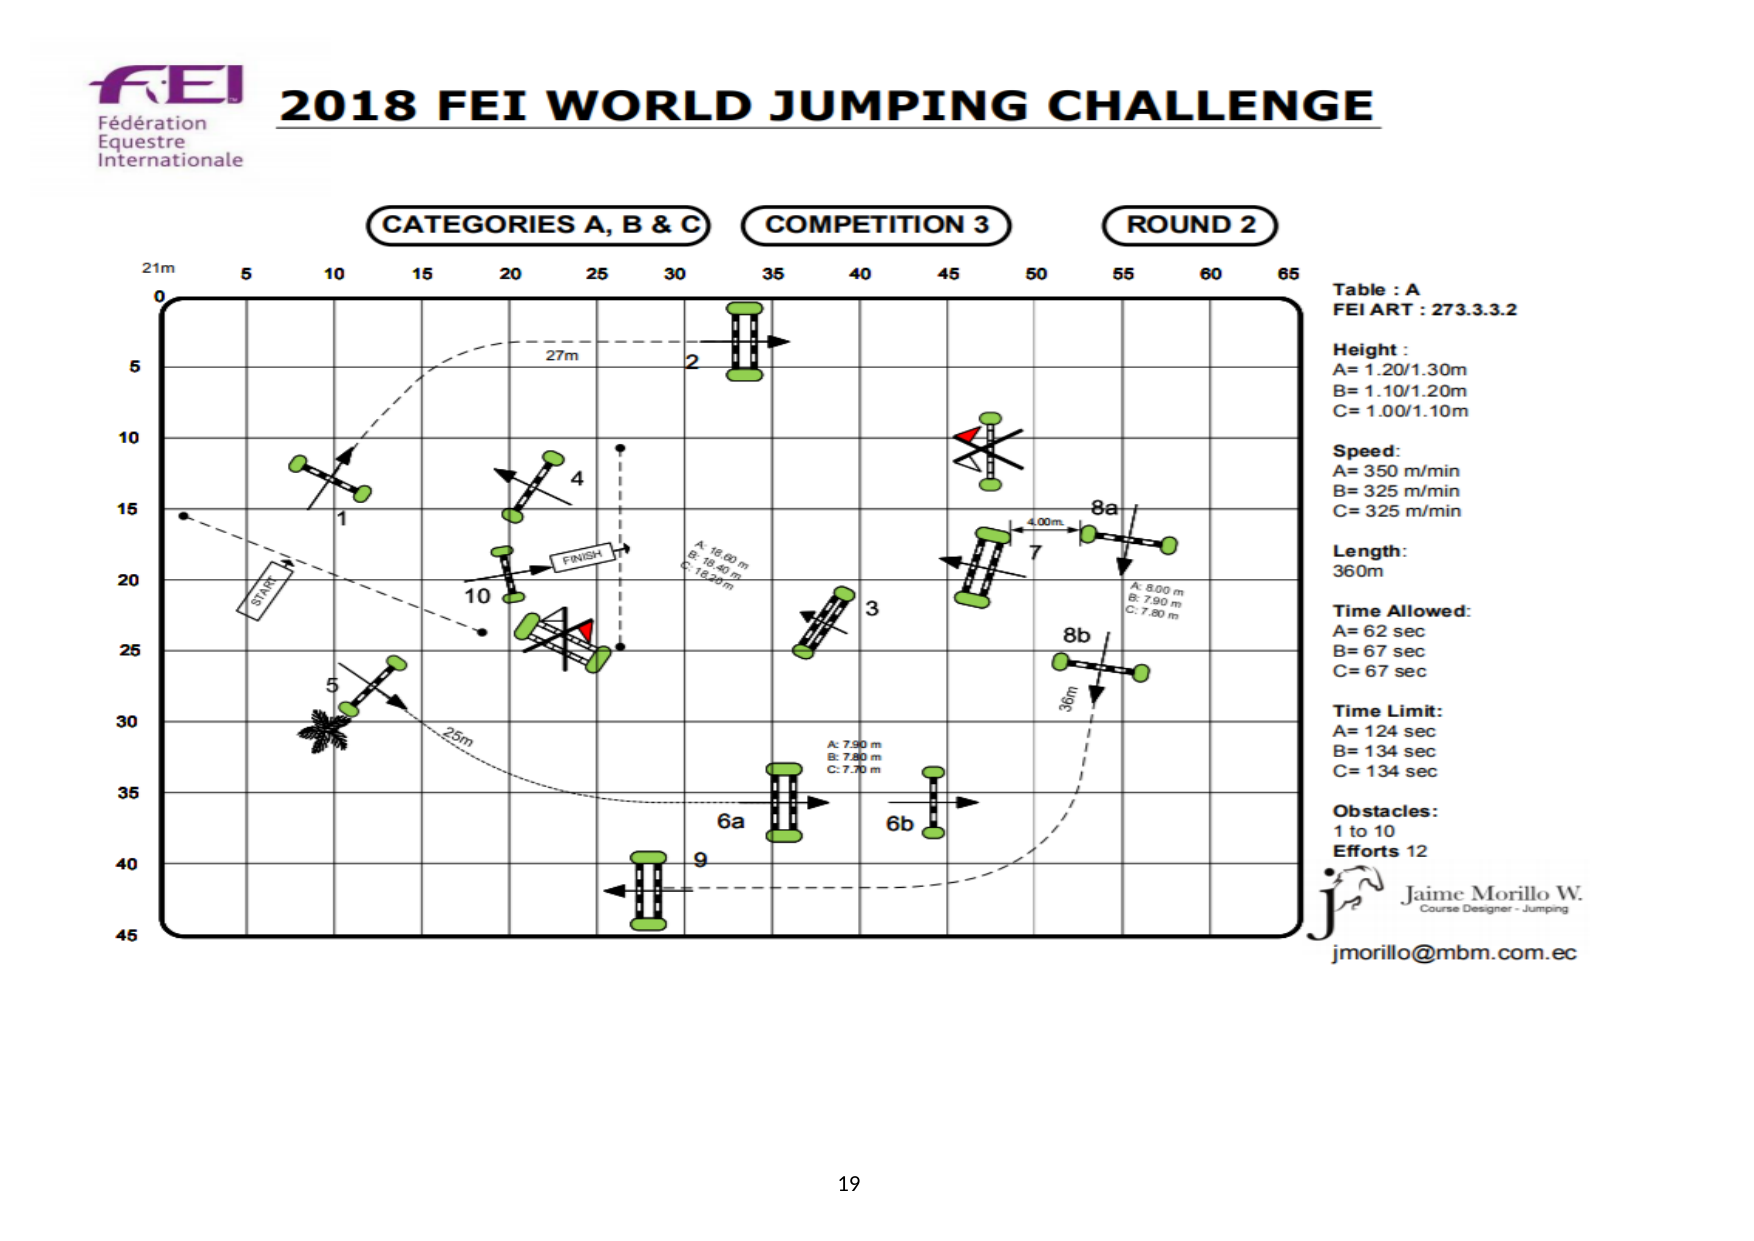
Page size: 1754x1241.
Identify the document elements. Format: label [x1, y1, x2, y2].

picture [29, 29, 1614, 992]
